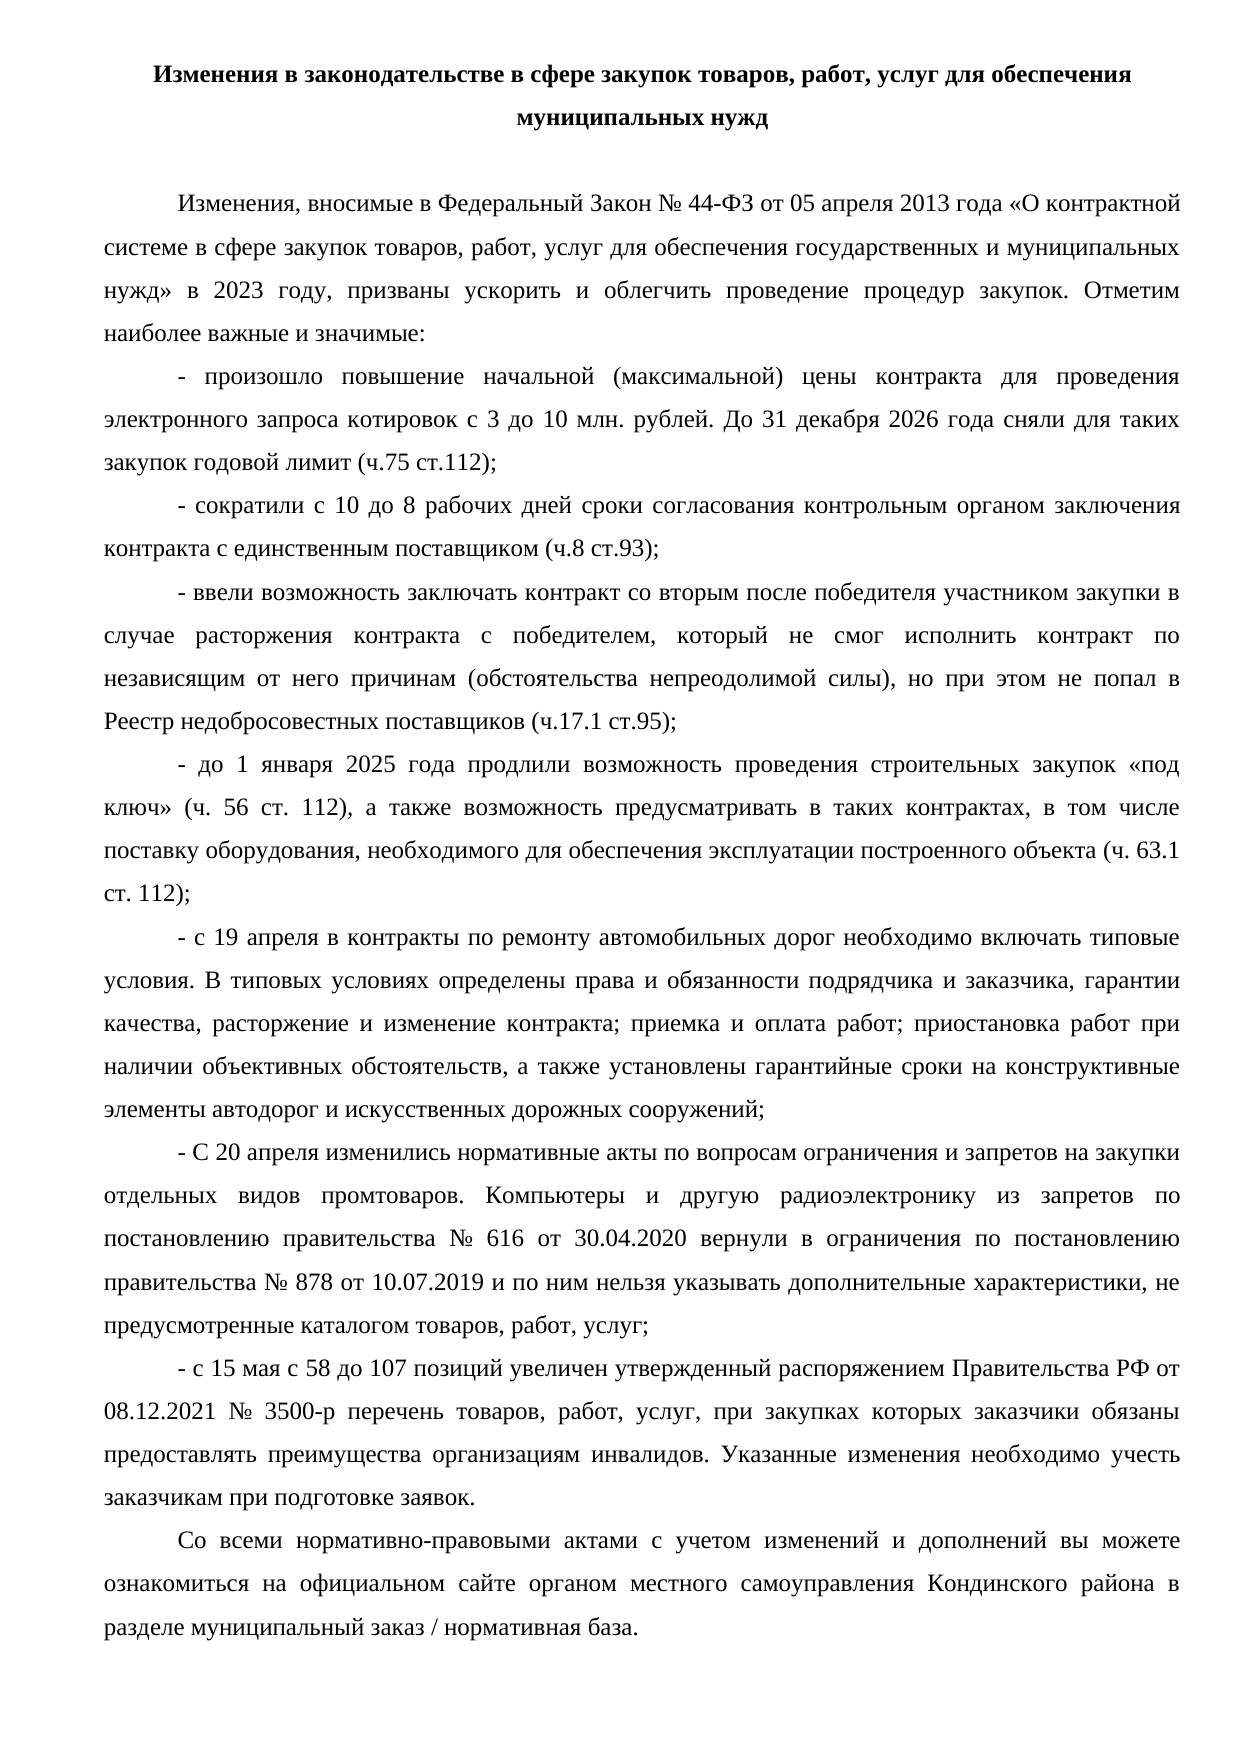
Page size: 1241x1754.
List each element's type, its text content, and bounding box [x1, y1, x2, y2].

text - С 20 апреля изменились нормативные акты по вопросам ограничения и запретов на закупки отдельных видов промтоваров. Компьютеры и другую радиоэлектронику из запретов по постановлению правительства № 616 от 30.04.2020 вернули в ограничения по постановлению правительства № 878 от 10.07.2019 и по ним нельзя указывать дополнительные характеристики, не предусмотренные каталогом товаров, работ, услуг; [103, 1137, 1181, 1338]
text Изменения в законодательстве в сфере закупок товаров, работ, услуг для обеспечения муниципальных нужд [103, 59, 1181, 131]
text Со всеми нормативно-правовыми актами с учетом изменений и дополнений вы можете ознакомиться на официальном сайте органом местного самоуправления Кондинского района в разделе муниципальный заказ / нормативная база. [103, 1525, 1181, 1640]
text Изменения, вносимые в Федеральный Закон № 44-ФЗ от 05 апреля 2013 года «О контрактной системе в сфере закупок товаров, работ, услуг для обеспечения государственных и муниципальных нужд» в 2023 году, призваны ускорить и облегчить проведение процедур закупок. Отметим наиболее важные и значимые: [103, 188, 1181, 347]
text - произошло повышение начальной (максимальной) цены контракта для проведения электронного запроса котировок с 3 до 10 млн. рублей. До 31 декабря 2026 года сняли для таких закупок годовой лимит (ч.75 ст.112); [103, 361, 1181, 476]
text - сократили с 10 до 8 рабочих дней сроки согласования контрольным органом заключения контракта с единственным поставщиком (ч.8 ст.93); [103, 490, 1181, 562]
text - с 19 апреля в контракты по ремонту автомобильных дорог необходимо включать типовые условия. В типовых условиях определены права и обязанности подрядчика и заказчика, гарантии качества, расторжение и изменение контракта; приемка и оплата работ; приостановка работ при наличии объективных обстоятельств, а также установлены гарантийные сроки на конструктивные элементы автодорог и искусственных дорожных сооружений; [103, 922, 1181, 1123]
text - с 15 мая с 58 до 107 позиций увеличен утвержденный распоряжением Правительства РФ от 08.12.2021 № 3500-р перечень товаров, работ, услуг, при закупках которых заказчики обязаны предоставлять преимущества организациям инвалидов. Указанные изменения необходимо учесть заказчикам при подготовке заявок. [103, 1353, 1181, 1511]
text - ввели возможность заключать контракт со вторым после победителя участником закупки в случае расторжения контракта с победителем, который не смог исполнить контракт по независящим от него причинам (обстоятельства непреодолимой силы), но при этом не попал в Реестр недобросовестных поставщиков (ч.17.1 ст.95); [103, 577, 1181, 735]
text - до 1 января 2025 года продлили возможность проведения строительных закупок «под ключ» (ч. 56 ст. 112), а также возможность предусматривать в таких контрактах, в том числе поставку оборудования, необходимого для обеспечения эксплуатации построенного объекта (ч. 63.1 ст. 112); [103, 749, 1181, 907]
